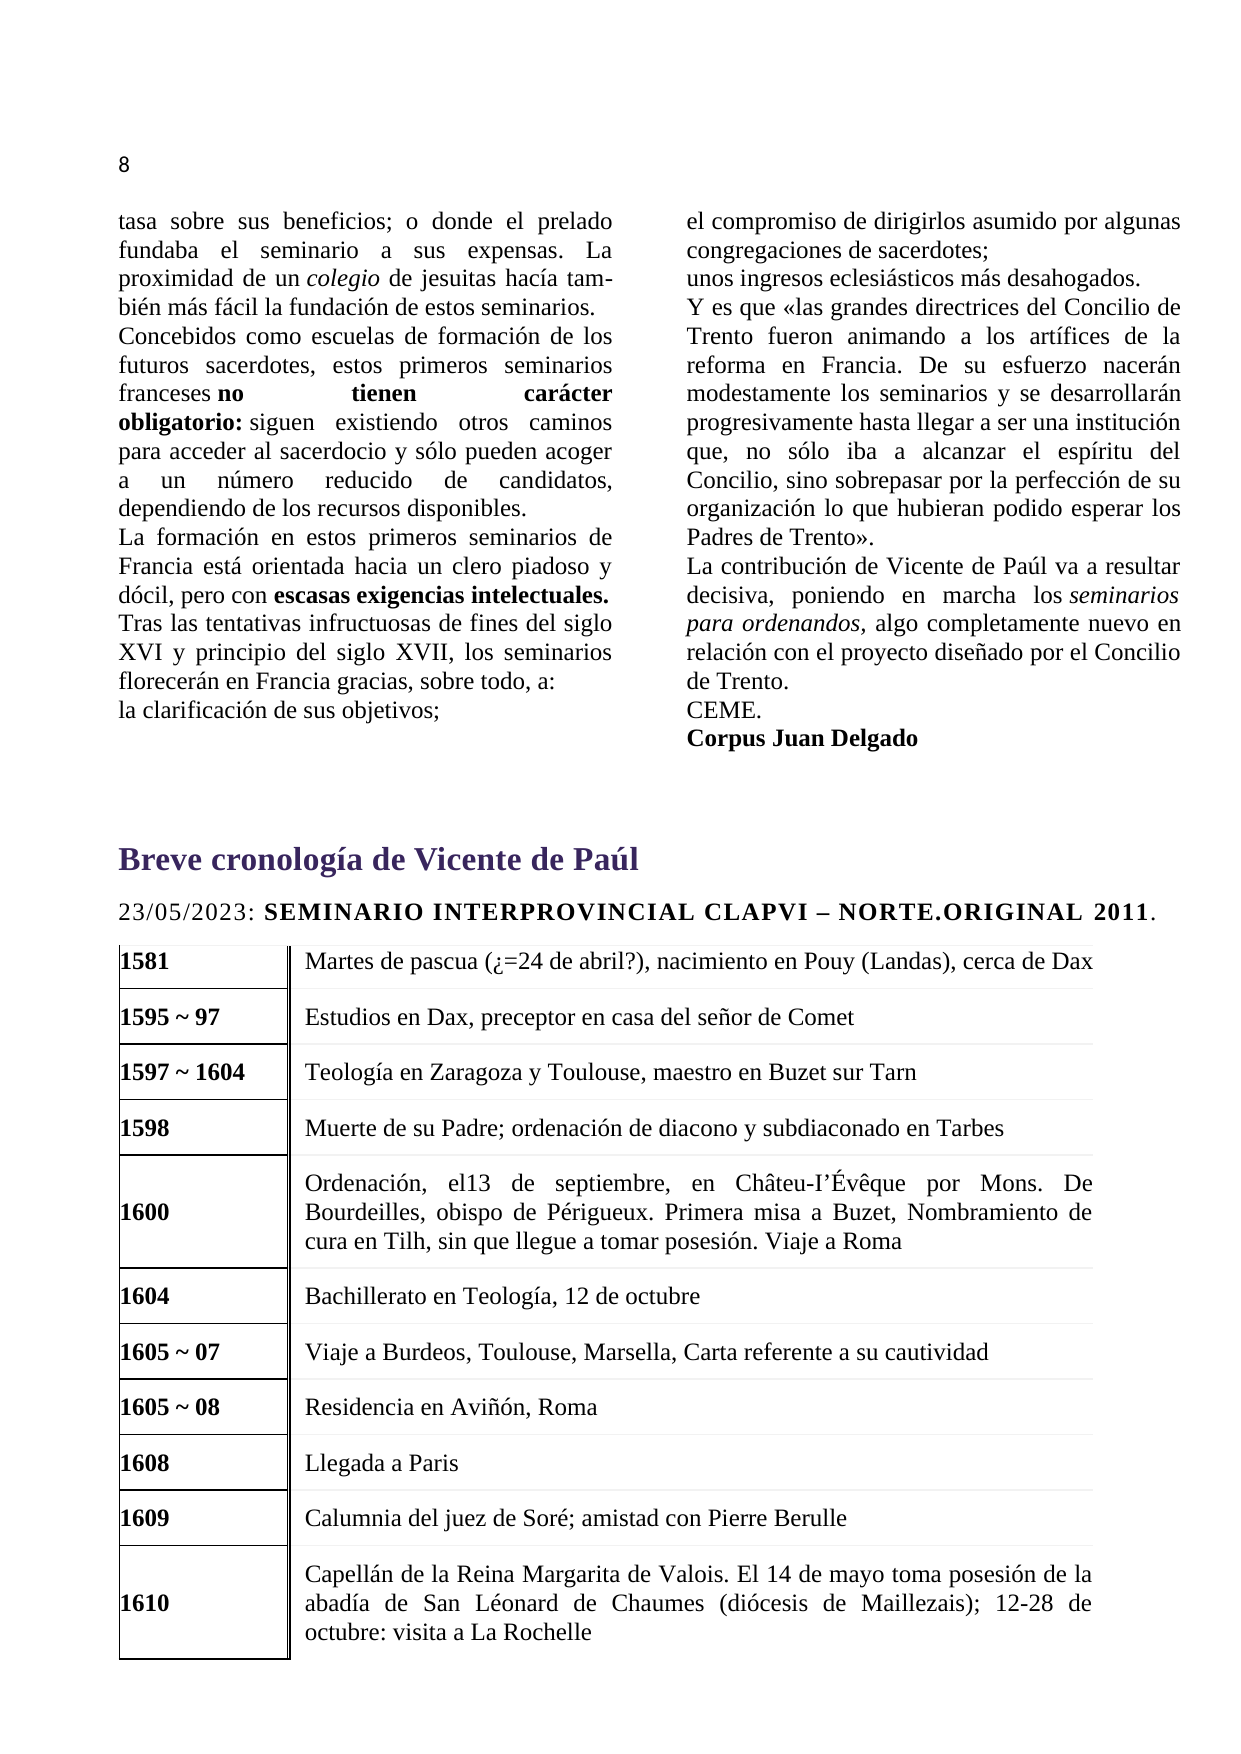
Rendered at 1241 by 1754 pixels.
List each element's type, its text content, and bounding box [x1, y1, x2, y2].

text La contribución de Vicente de Paúl va a resultar decisiva, poniendo en marcha los seminarios para ordenandos, algo completamente nuevo en relación con el proyecto diseñado por el Concilio de Trento. [686, 551, 1181, 695]
table_cell 1608 [120, 1435, 287, 1489]
table_cell Residencia en Aviñón, Roma [291, 1380, 1093, 1434]
text Breve cronología de Vicente de Paúl [118, 839, 1181, 877]
table_cell Bachillerato en Teología, 12 de octubre [291, 1269, 1093, 1323]
text CEME. [686, 695, 1181, 723]
table_cell Muerte de su Padre; ordenación de diacono y subdiaconado en Tarbes [291, 1100, 1093, 1154]
text Y es que «las grandes directrices del Concilio de Trento fueron animando a los artífices de la reforma en Francia. De su esfuerzo nacerán modestamente los seminarios y se desarrollarán progresivamente hasta llegar a ser una institución que, no sólo iba a alcanzar el espíritu del Concilio, sino sobrepasar por la perfección de su organización lo que hubieran podido esperar los Padres de Trento». [686, 292, 1181, 551]
text unos ingresos eclesiásticos más desahogados. [686, 263, 1181, 292]
table_cell 1595 ~ 97 [120, 989, 287, 1043]
table_cell 1598 [120, 1100, 287, 1154]
table_cell 1610 [120, 1546, 287, 1658]
text 23/05/2023: SEMINARIO INTERPROVINCIAL CLAPVI – NORTE.ORIGINAL 2011. [118, 897, 1181, 926]
table_cell 1604 [120, 1269, 287, 1323]
table_cell 1605 ~ 08 [120, 1380, 287, 1434]
table_cell 1597 ~ 1604 [120, 1045, 287, 1099]
table_cell Llegada a Paris [291, 1435, 1093, 1489]
table_header 1581 [120, 946, 287, 988]
text el compromiso de dirigirlos asumido por algunas congregaciones de sacerdotes; [686, 206, 1181, 263]
table_cell 1600 [120, 1156, 287, 1267]
table_cell Calumnia del juez de Soré; amistad con Pierre Berulle [291, 1491, 1093, 1545]
table_cell 1605 ~ 07 [120, 1324, 287, 1378]
text Concebidos como escuelas de formación de los futuros sacerdotes, estos primeros seminarios franceses no tienen carácter obligatorio: siguen existiendo otros caminos para acceder al sacerdocio y sólo pueden acoger a un número reducido de candidatos, dependiendo de los recursos disponibles. [118, 321, 613, 522]
table_cell Estudios en Dax, preceptor en casa del señor de Comet [291, 989, 1093, 1043]
table_cell Ordenación, el13 de septiembre, en Châteu-I’Évêque por Mons. De Bourdeilles, obispo de Périgueux. Primera misa a Buzet, Nombramiento de cura en Tilh, sin que llegue a tomar posesión. Viaje a Roma [291, 1156, 1093, 1267]
table_cell 1609 [120, 1491, 287, 1545]
text la clarificación de sus objetivos; [118, 695, 613, 723]
text La formación en estos primeros seminarios de Francia está orientada hacia un clero piadoso y dócil, pero con escasas exigencias intelectuales. [118, 522, 613, 608]
table_cell Capellán de la Reina Margarita de Valois. El 14 de mayo toma posesión de la abadía de San Léonard de Chaumes (diócesis de Maillezais); 12-28 de octubre: visita a La Rochelle [291, 1546, 1093, 1658]
table_cell Teología en Zaragoza y Toulouse, maestro en Buzet sur Tarn [291, 1045, 1093, 1099]
table_cell Viaje a Burdeos, Toulouse, Marsella, Carta referente a su cautividad [291, 1324, 1093, 1378]
table_header Martes de pascua (¿=24 de abril?), nacimiento en Pouy (Landas), cerca de Dax [291, 946, 1093, 988]
text Tras las tentativas infructuosas de fines del siglo XVI y principio del siglo XVII, los seminarios florecerán en Francia gracias, sobre todo, a: [118, 608, 613, 695]
text Corpus Juan Delgado [686, 723, 1181, 752]
